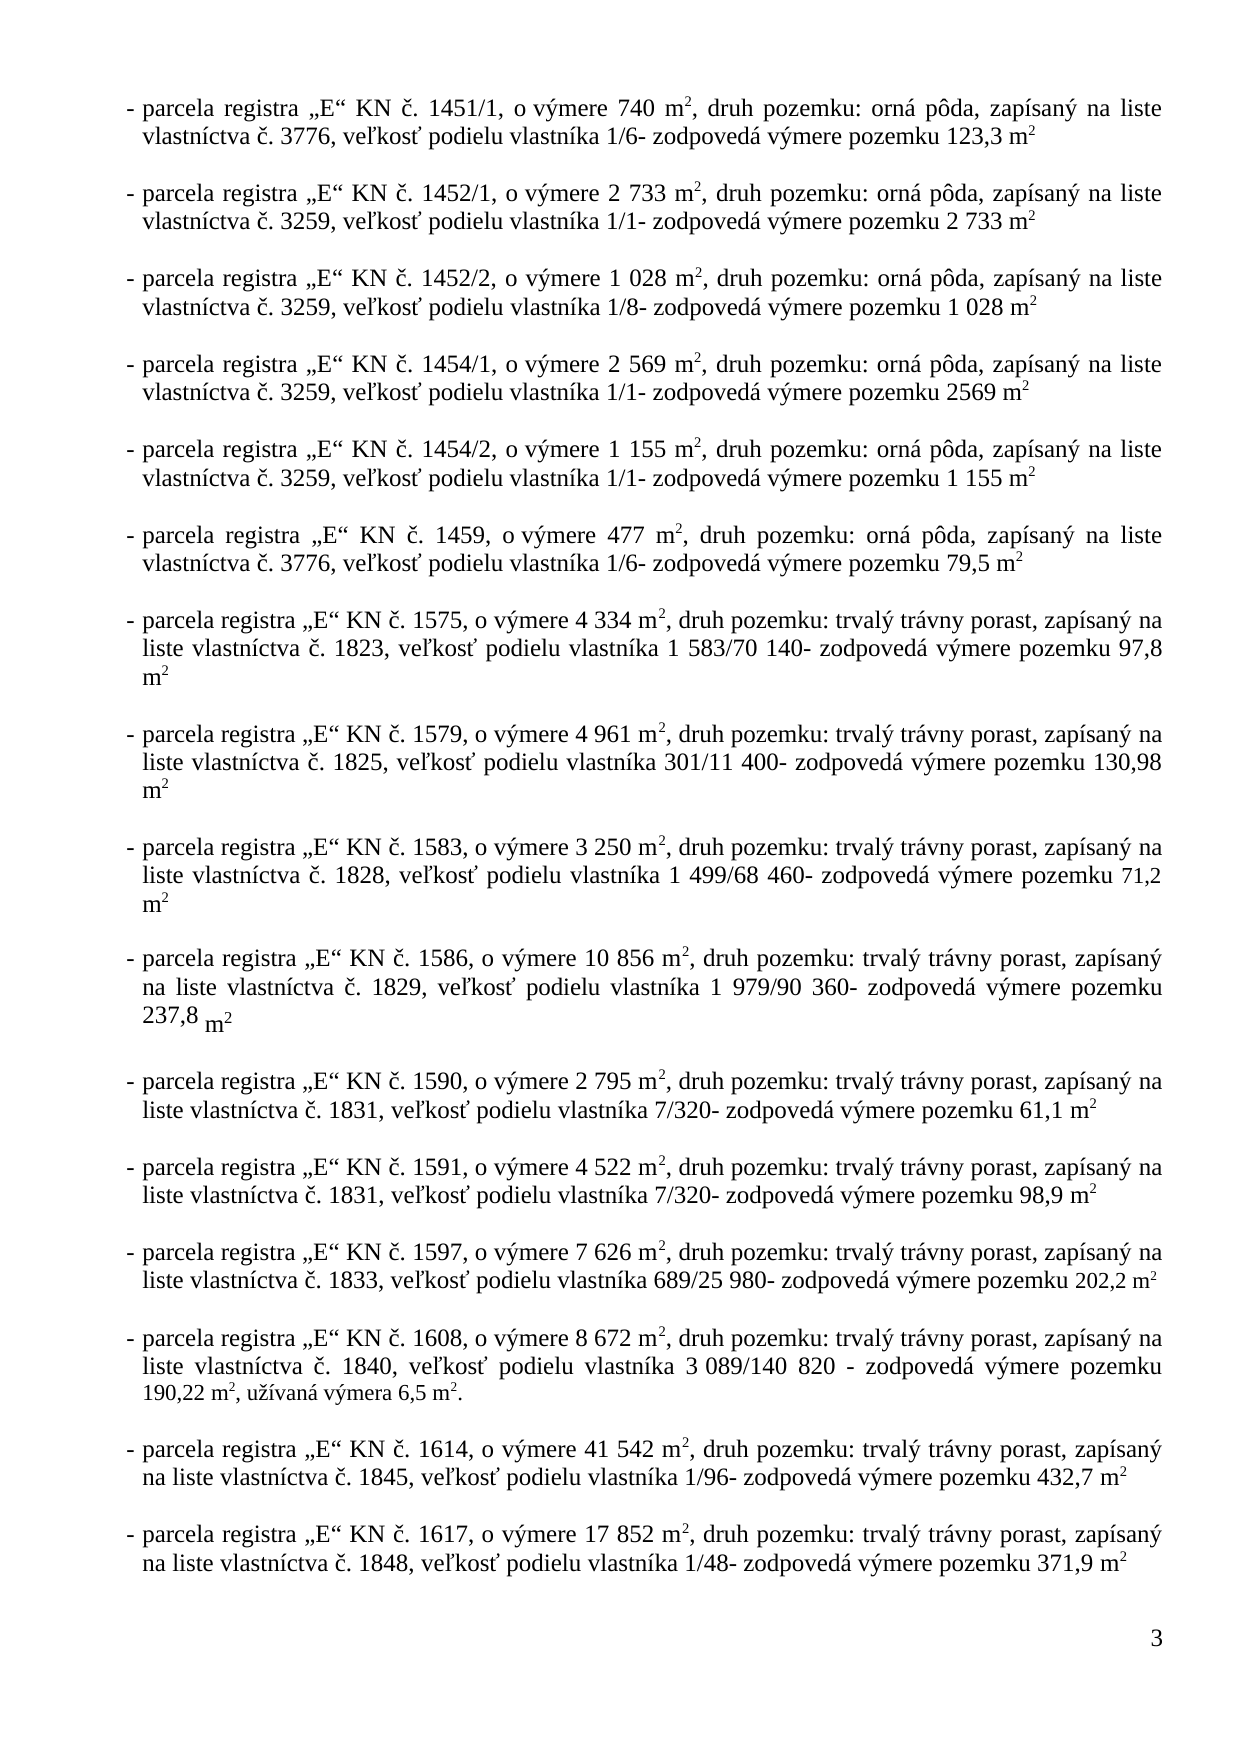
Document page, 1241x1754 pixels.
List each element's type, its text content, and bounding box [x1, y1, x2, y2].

list parcela registra „E“ KN č. 1597, o výmere 7 626 m2, druh pozemku: trvalý trávny porast, zapísaný na liste vlastníctva č. 1833, veľkosť podielu vlastníka 689/25 980- zodpovedá výmere pozemku 202,2 m2 [126, 1238, 1162, 1294]
list parcela registra „E“ KN č. 1454/2, o výmere 1 155 m2, druh pozemku: orná pôda, zapísaný na liste vlastníctva č. 3259, veľkosť podielu vlastníka 1/1- zodpovedá výmere pozemku 1 155 m2 [126, 435, 1162, 491]
list parcela registra „E“ KN č. 1452/1, o výmere 2 733 m2, druh pozemku: orná pôda, zapísaný na liste vlastníctva č. 3259, veľkosť podielu vlastníka 1/1- zodpovedá výmere pozemku 2 733 m2 [126, 179, 1162, 235]
list parcela registra „E“ KN č. 1608, o výmere 8 672 m2, druh pozemku: trvalý trávny porast, zapísaný na liste vlastníctva č. 1840, veľkosť podielu vlastníka 3 089/140 820 - zodpovedá výmere pozemku 190,22 m2, užívaná výmera 6,5 m2. [126, 1324, 1162, 1406]
list parcela registra „E“ KN č. 1579, o výmere 4 961 m2, druh pozemku: trvalý trávny porast, zapísaný na liste vlastníctva č. 1825, veľkosť podielu vlastníka 301/11 400- zodpovedá výmere pozemku 130,98 m2 [126, 719, 1162, 804]
list parcela registra „E“ KN č. 1454/1, o výmere 2 569 m2, druh pozemku: orná pôda, zapísaný na liste vlastníctva č. 3259, veľkosť podielu vlastníka 1/1- zodpovedá výmere pozemku 2569 m2 [126, 350, 1162, 406]
list parcela registra „E“ KN č. 1575, o výmere 4 334 m2, druh pozemku: trvalý trávny porast, zapísaný na liste vlastníctva č. 1823, veľkosť podielu vlastníka 1 583/70 140- zodpovedá výmere pozemku 97,8 m2 [126, 606, 1162, 691]
list parcela registra „E“ KN č. 1590, o výmere 2 795 m2, druh pozemku: trvalý trávny porast, zapísaný na liste vlastníctva č. 1831, veľkosť podielu vlastníka 7/320- zodpovedá výmere pozemku 61,1 m2 [126, 1067, 1162, 1123]
list parcela registra „E“ KN č. 1617, o výmere 17 852 m2, druh pozemku: trvalý trávny porast, zapísaný na liste vlastníctva č. 1848, veľkosť podielu vlastníka 1/48- zodpovedá výmere pozemku 371,9 m2 [126, 1520, 1162, 1577]
list parcela registra „E“ KN č. 1583, o výmere 3 250 m2, druh pozemku: trvalý trávny porast, zapísaný na liste vlastníctva č. 1828, veľkosť podielu vlastníka 1 499/68 460- zodpovedá výmere pozemku 71,2 m2 [126, 833, 1162, 917]
list parcela registra „E“ KN č. 1452/2, o výmere 1 028 m2, druh pozemku: orná pôda, zapísaný na liste vlastníctva č. 3259, veľkosť podielu vlastníka 1/8- zodpovedá výmere pozemku 1 028 m2 [126, 264, 1162, 321]
list parcela registra „E“ KN č. 1614, o výmere 41 542 m2, druh pozemku: trvalý trávny porast, zapísaný na liste vlastníctva č. 1845, veľkosť podielu vlastníka 1/96- zodpovedá výmere pozemku 432,7 m2 [126, 1435, 1162, 1491]
list parcela registra „E“ KN č. 1459, o výmere 477 m2, druh pozemku: orná pôda, zapísaný na liste vlastníctva č. 3776, veľkosť podielu vlastníka 1/6- zodpovedá výmere pozemku 79,5 m2 [126, 521, 1162, 577]
list parcela registra „E“ KN č. 1586, o výmere 10 856 m2, druh pozemku: trvalý trávny porast, zapísaný na liste vlastníctva č. 1829, veľkosť podielu vlastníka 1 979/90 360- zodpovedá výmere pozemku 237,8 m2 [126, 944, 1162, 1038]
list parcela registra „E“ KN č. 1451/1, o výmere 740 m2, druh pozemku: orná pôda, zapísaný na liste vlastníctva č. 3776, veľkosť podielu vlastníka 1/6- zodpovedá výmere pozemku 123,3 m2 [126, 94, 1162, 150]
list parcela registra „E“ KN č. 1591, o výmere 4 522 m2, druh pozemku: trvalý trávny porast, zapísaný na liste vlastníctva č. 1831, veľkosť podielu vlastníka 7/320- zodpovedá výmere pozemku 98,9 m2 [126, 1152, 1162, 1209]
